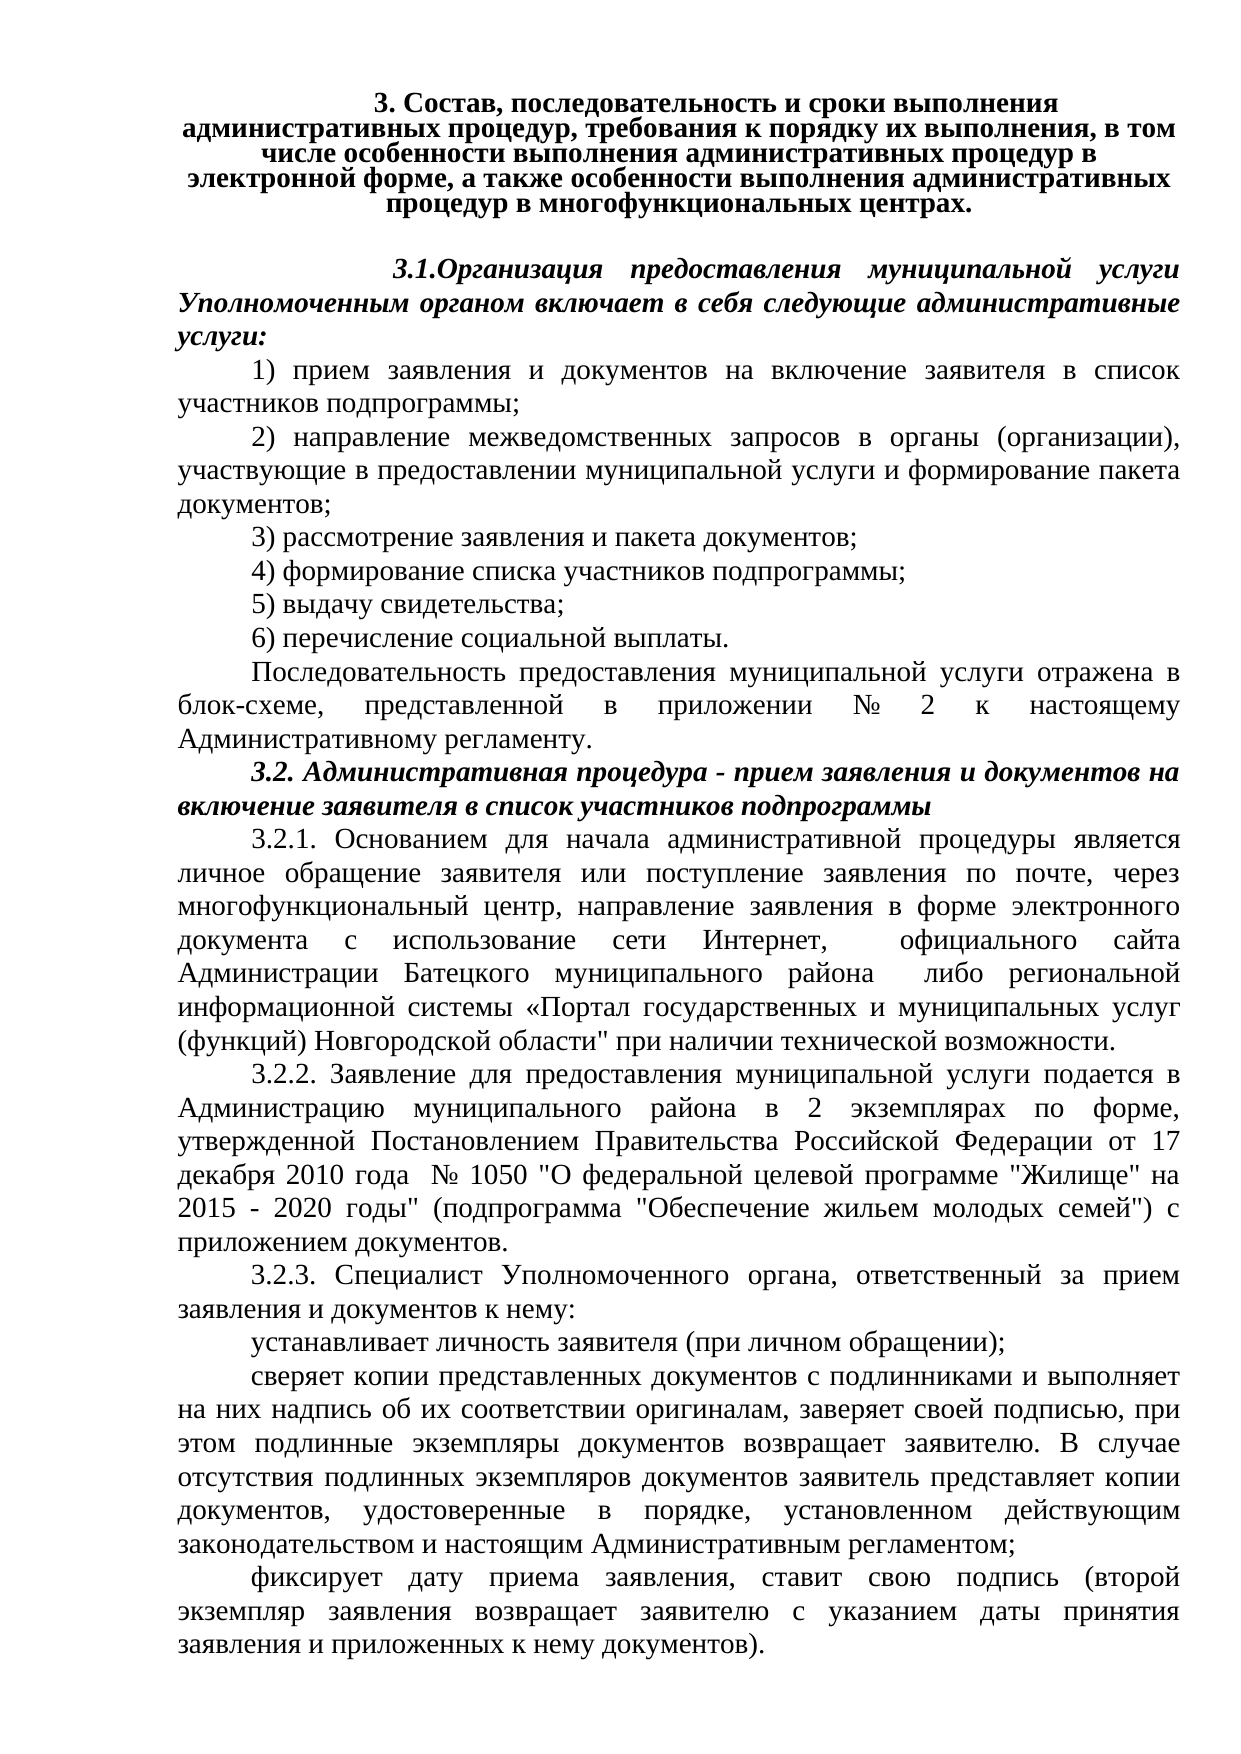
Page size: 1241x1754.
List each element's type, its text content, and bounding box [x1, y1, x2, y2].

text 6) перечисление социальной выплаты. [177, 620, 1181, 654]
text сверяет копии представленных документов с подлинниками и выполняет на них надпись об их соответствии оригиналам, заверяет своей подписью, при этом подлинные экземпляры документов возвращает заявителю. В случае отсутствия подлинных экземпляров документов заявитель представляет копии документов, удостоверенные в порядке, установленном действующим законодательством и настоящим Административным регламентом; [177, 1358, 1181, 1559]
text 3.2. Административная процедура - прием заявления и документов на включение заявителя в список участников подпрограммы [177, 754, 1181, 821]
text фиксирует дату приема заявления, ставит свою подпись (второй экземпляр заявления возвращает заявителю с указанием даты принятия заявления и приложенных к нему документов). [177, 1559, 1181, 1660]
text 5) выдачу свидетельства; [177, 587, 1181, 620]
text устанавливает личность заявителя (при личном обращении); [177, 1324, 1181, 1358]
text 2) направление межведомственных запросов в органы (организации), участвующие в предоставлении муниципальной услуги и формирование пакета документов; [177, 419, 1181, 519]
text 4) формирование списка участников подпрограммы; [177, 553, 1181, 587]
text 3) рассмотрение заявления и пакета документов; [177, 519, 1181, 553]
text 3.1.Организация предоставления муниципальной услуги Уполномоченным органом включает в себя следующие административные услуги: [177, 251, 1181, 352]
text Последовательность предоставления муниципальной услуги отражена в блок-схеме, представленной в приложении № 2 к настоящему Административному регламенту. [177, 654, 1181, 754]
text 3.2.2. Заявление для предоставления муниципальной услуги подается в Администрацию муниципального района в 2 экземплярах по форме, утвержденной Постановлением Правительства Российской Федерации от 17 декабря 2010 года № 1050 "О федеральной целевой программе "Жилище" на 2015 - 2020 годы" (подпрограмма "Обеспечение жильем молодых семей") с приложением документов. [177, 1056, 1181, 1257]
subtitle 3. Состав, последовательность и сроки выполнения административных процедур, требования к порядку их выполнения, в том числе особенности выполнения административных процедур в электронной форме, а также особенности выполнения административных процедур в многофункциональных центрах. [177, 93, 1181, 218]
text 3.2.3. Специалист Уполномоченного органа, ответственный за прием заявления и документов к нему: [177, 1257, 1181, 1324]
text 1) прием заявления и документов на включение заявителя в список участников подпрограммы; [177, 352, 1181, 419]
text 3.2.1. Основанием для начала административной процедуры является личное обращение заявителя или поступление заявления по почте, через многофункциональный центр, направление заявления в форме электронного документа с использование сети Интернет, официального сайта Администрации Батецкого муниципального района либо региональной информационной системы «Портал государственных и муниципальных услуг (функций) Новгородской области" при наличии технической возможности. [177, 821, 1181, 1056]
